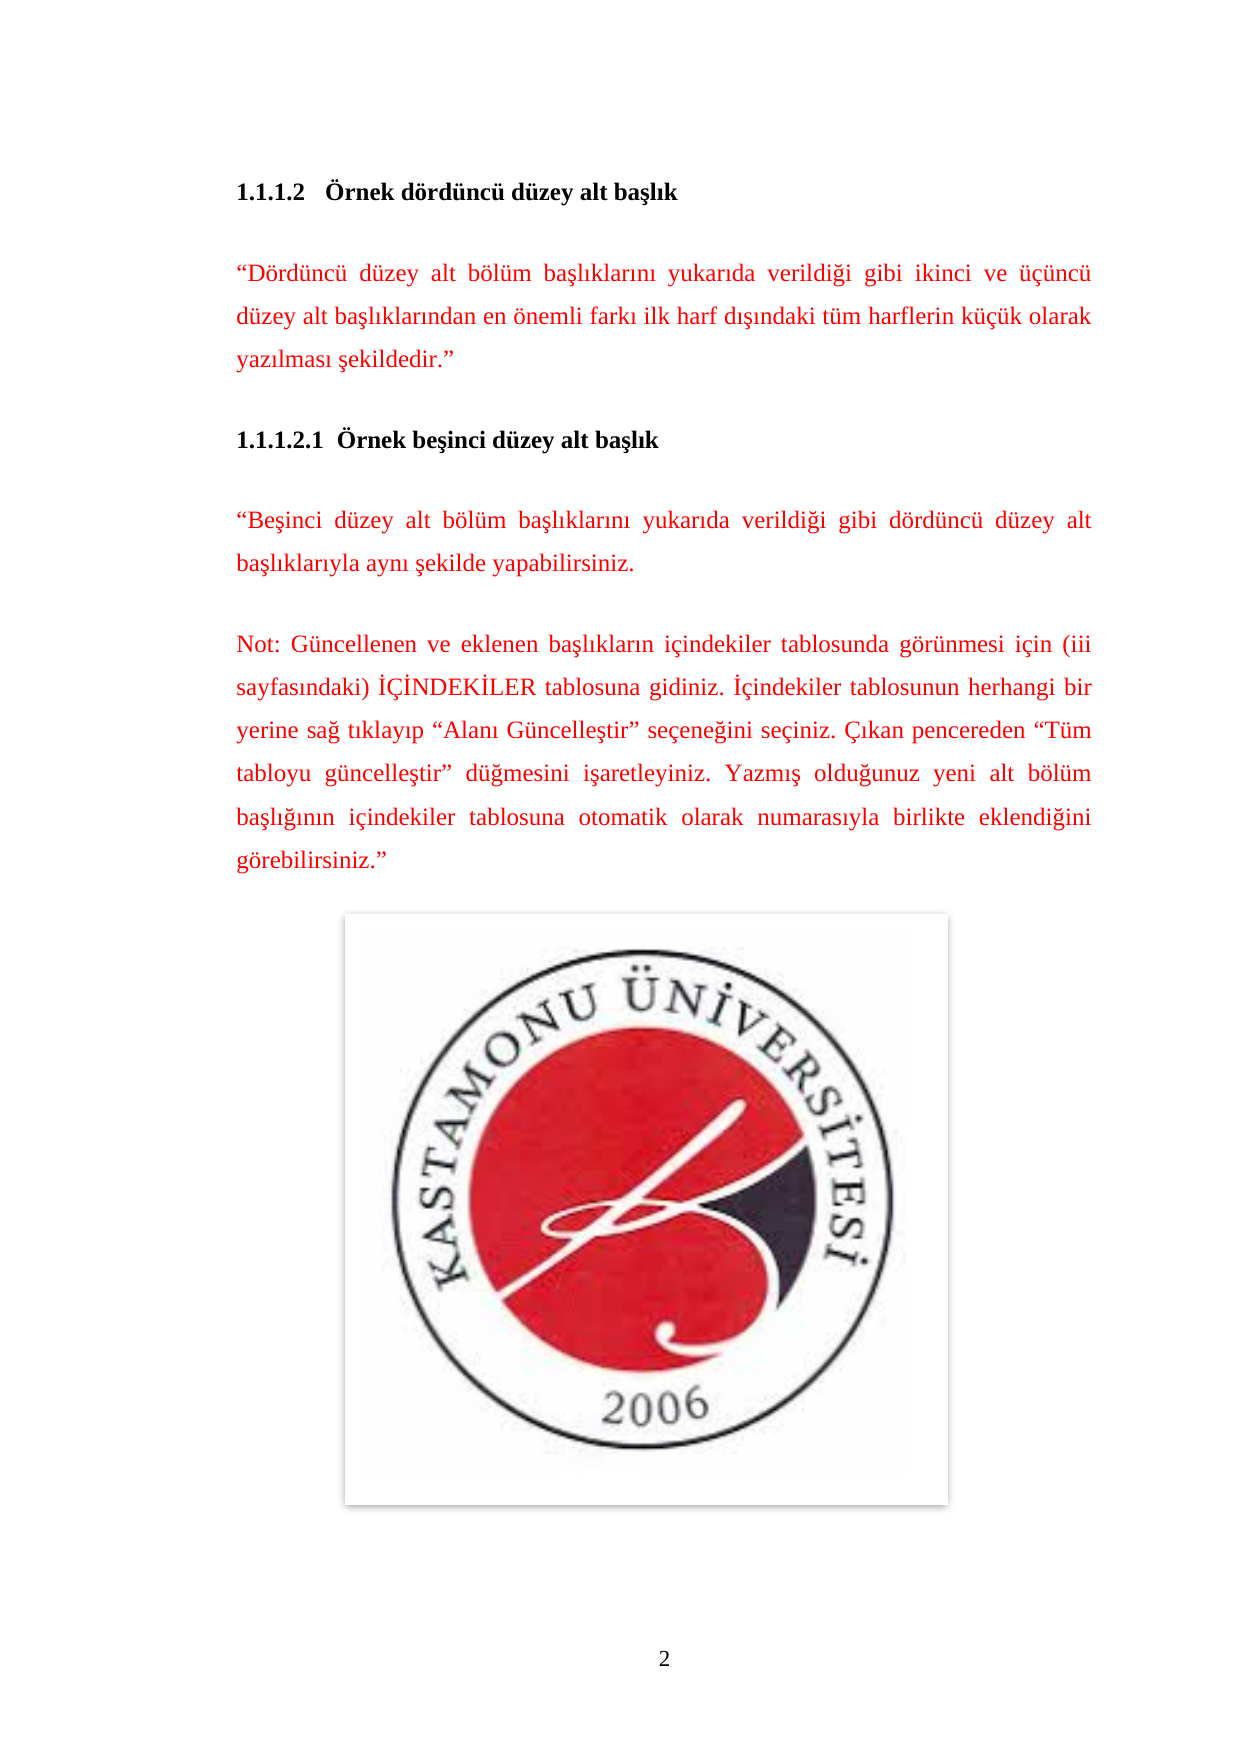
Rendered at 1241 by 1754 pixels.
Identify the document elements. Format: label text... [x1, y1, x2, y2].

text Not: Güncellenen ve eklenen başlıkların içindekiler tablosunda görünmesi için (iii sayfasındaki) İÇİNDEKİLER tablosuna gidiniz. İçindekiler tablosunun herhangi bir yerine sağ tıklayıp “Alanı Güncelleştir” seçeneğini seçiniz. Çıkan pencereden “Tüm tabloyu güncelleştir” düğmesini işaretleyiniz. Yazmış olduğunuz yeni alt bölüm başlığının içindekiler tablosuna otomatik olarak numarasıyla birlikte eklendiğini görebilirsiniz.” [236, 629, 1092, 873]
text “Dördüncü düzey alt bölüm başlıklarını yukarıda verildiği gibi ikinci ve üçüncü düzey alt başlıklarından en önemli farkı ilk harf dışındaki tüm harflerin küçük olarak yazılması şekildedir.” [236, 258, 1092, 373]
text “Beşinci düzey alt bölüm başlıklarını yukarıda verildiği gibi dördüncü düzey alt başlıklarıyla aynı şekilde yapabilirsiniz. [236, 505, 1092, 577]
text Örnek beşinci düzey alt başlık [236, 425, 1092, 453]
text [236, 177, 1092, 206]
picture [360, 928, 934, 1490]
